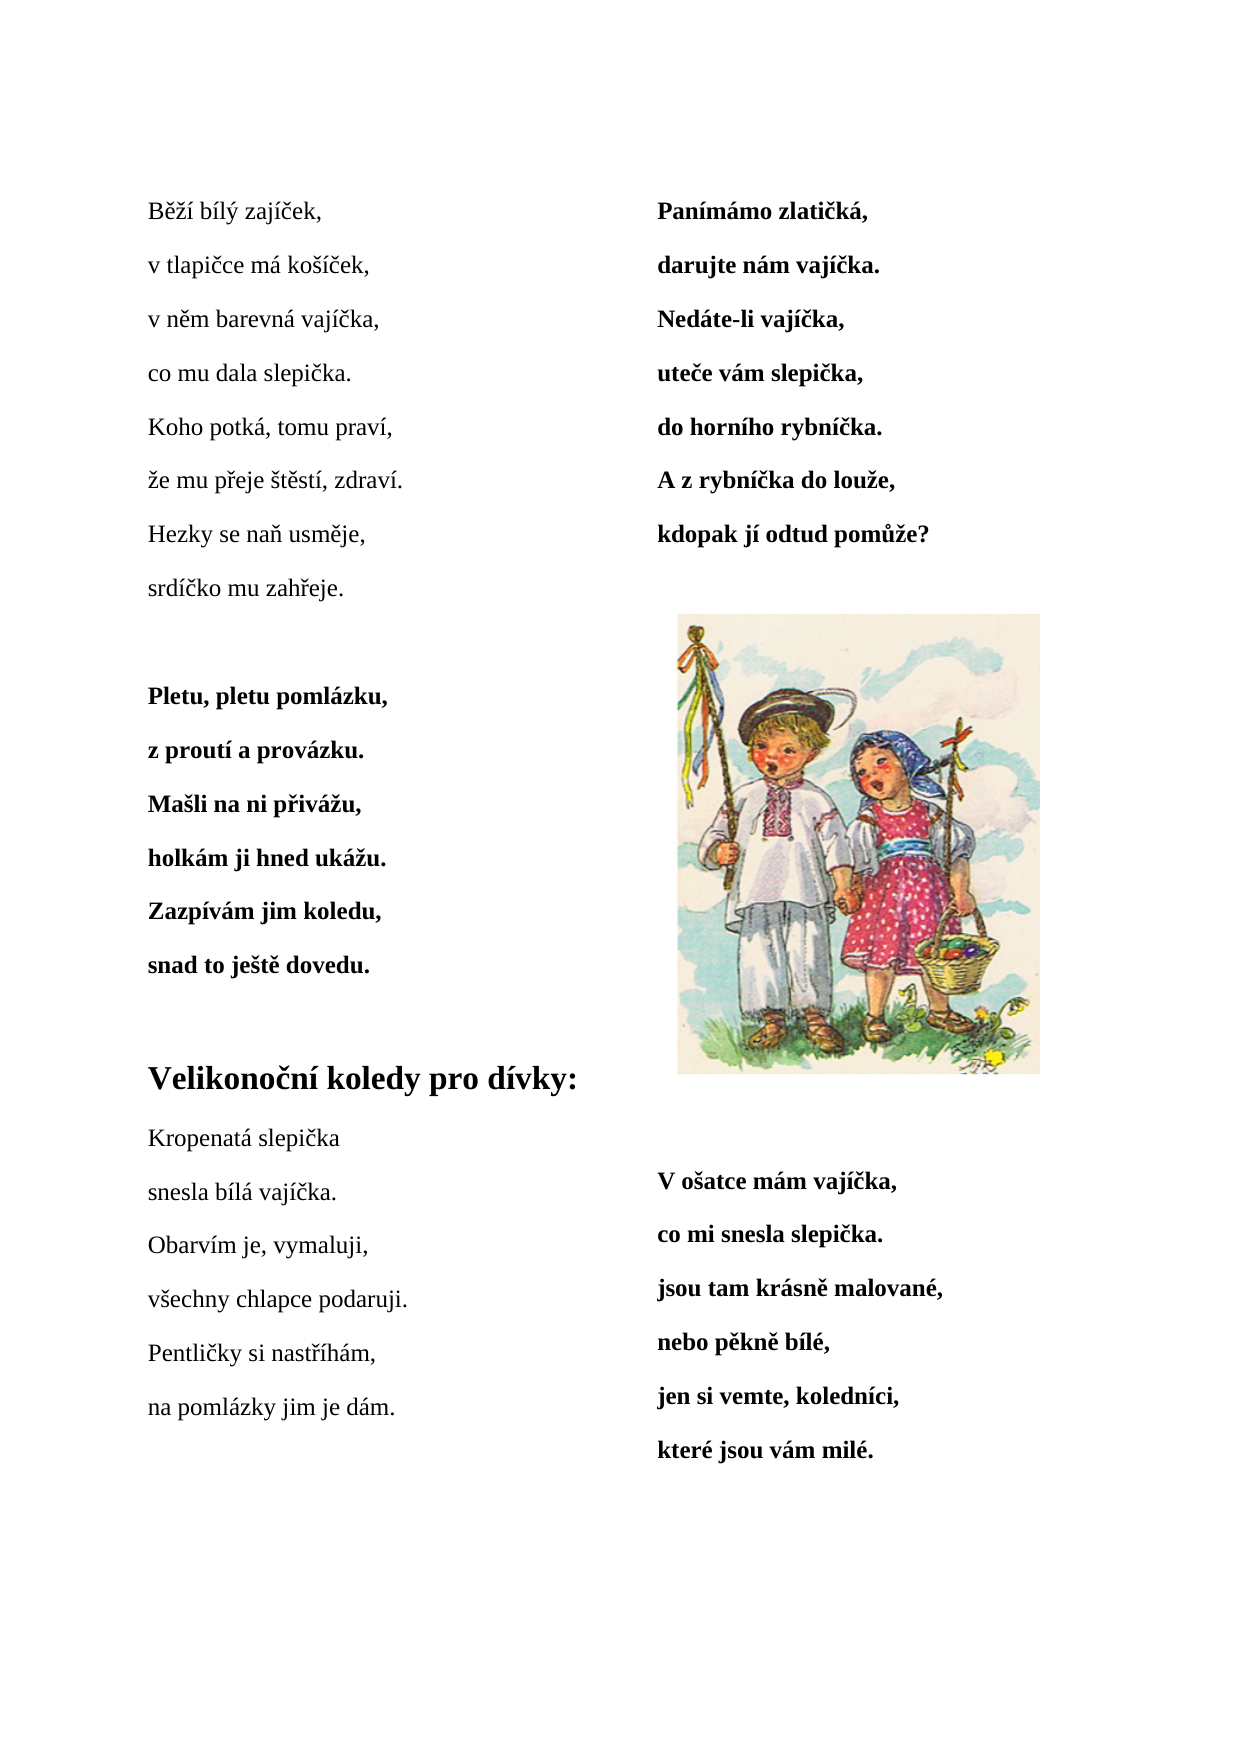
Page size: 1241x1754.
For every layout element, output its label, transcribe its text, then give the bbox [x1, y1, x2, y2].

text Obarvím je, vymaluji, [148, 1231, 583, 1259]
text Velikonoční koledy pro dívky: [148, 1058, 583, 1096]
text darujte nám vajíčka. [657, 250, 1093, 279]
text Mašli na ni přivážu, [148, 789, 583, 817]
text holkám ji hned ukážu. [148, 843, 583, 871]
text Koho potká, tomu praví, [148, 412, 583, 441]
text jen si vemte, koledníci, [657, 1381, 1093, 1410]
text že mu přeje štěstí, zdraví. [148, 466, 583, 494]
text A z rybníčka do louže, [657, 466, 1093, 494]
text srdíčko mu zahřeje. [148, 573, 583, 602]
picture [671, 614, 1040, 1077]
text Kropenatá slepička [148, 1123, 583, 1152]
text jsou tam krásně malované, [657, 1273, 1093, 1302]
text všechny chlapce podaruji. [148, 1284, 583, 1313]
text Nedáte-li vajíčka, [657, 304, 1093, 333]
text Zazpívám jim koledu, [148, 896, 583, 925]
text Pletu, pletu pomlázku, [148, 681, 583, 710]
text do horního rybníčka. [657, 412, 1093, 441]
text na pomlázky jim je dám. [148, 1392, 583, 1421]
text Běží bílý zajíček, [148, 196, 583, 225]
text z proutí a provázku. [148, 735, 583, 764]
text kdopak jí odtud pomůže? [657, 519, 1093, 548]
text co mi snesla slepička. [657, 1219, 1093, 1248]
text V ošatce mám vajíčka, [657, 1166, 1093, 1194]
text snad to ještě dovedu. [148, 950, 583, 979]
text uteče vám slepička, [657, 358, 1093, 387]
text Pentličky si nastříhám, [148, 1338, 583, 1367]
text nebo pěkně bílé, [657, 1327, 1093, 1356]
text v něm barevná vajíčka, [148, 304, 583, 333]
text Panímámo zlatičká, [657, 196, 1093, 225]
text v tlapičce má košíček, [148, 250, 583, 279]
text Hezky se naň usměje, [148, 519, 583, 548]
text co mu dala slepička. [148, 358, 583, 387]
text které jsou vám milé. [657, 1435, 1093, 1464]
text snesla bílá vajíčka. [148, 1177, 583, 1206]
